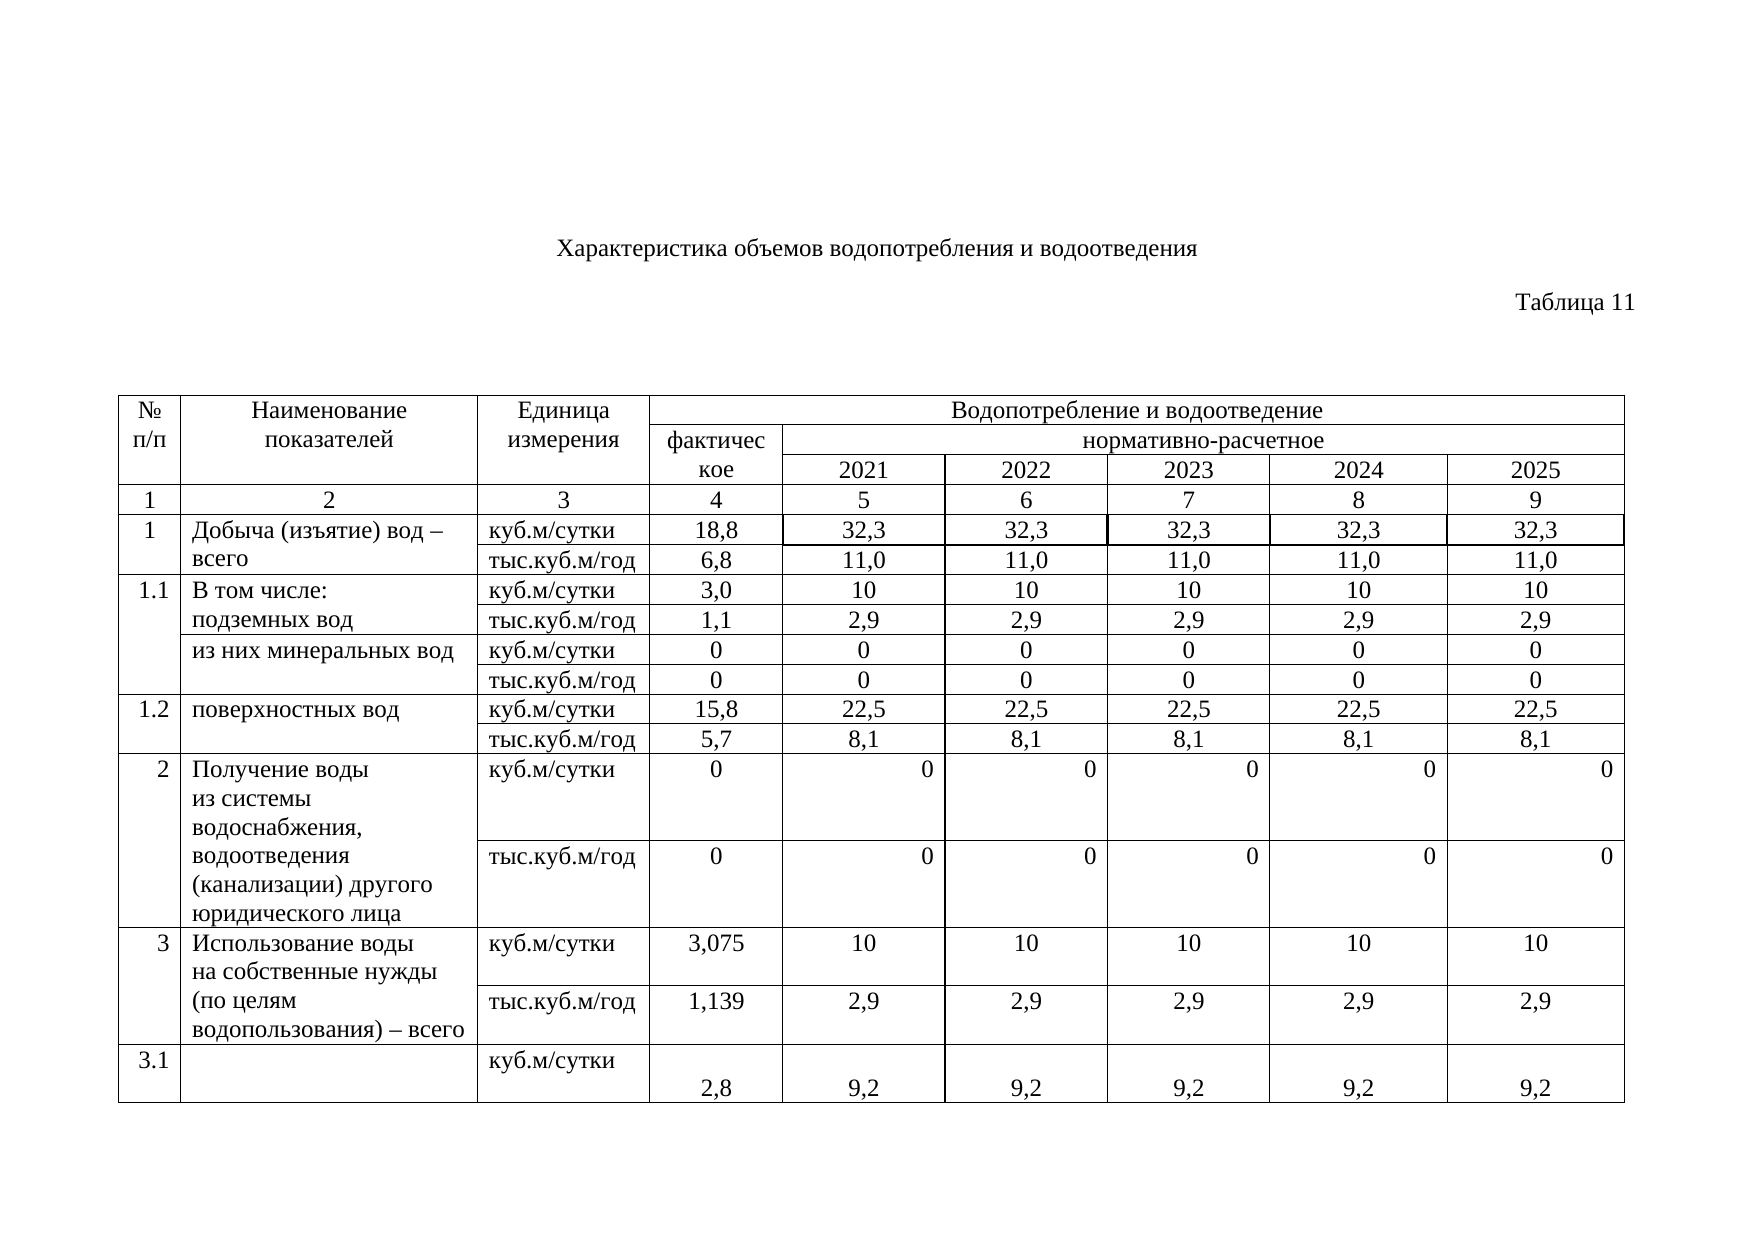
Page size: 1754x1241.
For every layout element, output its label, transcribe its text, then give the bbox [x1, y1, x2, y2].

table_cell 15,8 [650, 695, 782, 723]
table_cell 32,3 [1448, 515, 1623, 543]
table_cell куб.м/сутки [478, 754, 649, 840]
table_cell 5,7 [650, 724, 782, 753]
table_cell тыс.куб.м/год [478, 986, 649, 1044]
table_cell 1,139 [650, 986, 782, 1044]
table_cell 2,9 [1108, 605, 1269, 634]
table_cell 2022 [946, 455, 1107, 484]
table_header Единица измерения [478, 396, 649, 484]
table_cell 11,0 [1108, 546, 1269, 574]
table_cell 1,1 [650, 605, 782, 634]
table_cell 4 [650, 485, 782, 514]
table_cell 9,2 [1448, 1045, 1624, 1102]
table_cell 2,9 [1270, 605, 1447, 634]
table_cell 0 [946, 754, 1107, 840]
table_cell 10 [1270, 928, 1447, 985]
table_cell 0 [1448, 635, 1624, 664]
table_cell 1.2 [119, 695, 180, 753]
table_cell 2,9 [946, 986, 1107, 1044]
table_cell Использование воды на собственные нужды (по целям водопользования) – всего [181, 928, 477, 1044]
table_cell куб.м/сутки [478, 575, 649, 604]
table_cell 10 [946, 928, 1107, 985]
table_cell 5 [783, 485, 944, 514]
table_cell 22,5 [1108, 695, 1269, 723]
table_cell 0 [1108, 665, 1269, 693]
table_cell 0 [1108, 841, 1269, 927]
table_cell куб.м/сутки [478, 928, 649, 985]
table_cell 32,3 [784, 515, 944, 543]
table_cell 2,9 [946, 605, 1107, 634]
table_cell 11,0 [946, 546, 1107, 574]
table_cell 6 [946, 485, 1107, 514]
table_cell 1 [119, 485, 180, 514]
table_cell 9,2 [1108, 1045, 1269, 1102]
table_cell 0 [1108, 754, 1269, 840]
table_cell 10 [783, 575, 944, 604]
table_cell куб.м/сутки [478, 635, 649, 664]
table_cell 7 [1108, 485, 1269, 514]
table_cell 0 [650, 635, 782, 664]
text Таблица 11 [118, 287, 1636, 316]
table_cell 22,5 [946, 695, 1107, 723]
table_cell 0 [946, 841, 1107, 927]
table_cell 9,2 [1270, 1045, 1447, 1102]
table_cell 0 [1108, 635, 1269, 664]
text Характеристика объемов водопотребления и водоотведения [118, 233, 1636, 262]
table_cell 3,0 [650, 575, 782, 604]
table_cell 9 [1448, 485, 1624, 514]
table_cell 3,075 [650, 928, 782, 985]
table_cell куб.м/сутки [478, 1045, 649, 1102]
table_cell 2 [181, 485, 477, 514]
table_cell 9,2 [783, 1045, 944, 1102]
table_cell 8,1 [946, 724, 1107, 753]
table_cell тыс.куб.м/год [478, 724, 649, 753]
table_cell 10 [1108, 575, 1269, 604]
table_cell нормативно-расчетное [783, 425, 1624, 454]
table_cell 8 [1270, 485, 1447, 514]
table_cell 2,9 [783, 986, 944, 1044]
table_cell 0 [1448, 841, 1624, 927]
table_cell 0 [946, 665, 1107, 693]
table_cell 0 [783, 841, 944, 927]
table_cell 0 [650, 841, 782, 927]
table_cell куб.м/сутки [478, 515, 649, 543]
table_cell В том числе: подземных вод [181, 575, 477, 634]
table_cell 32,3 [946, 515, 1106, 543]
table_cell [181, 1045, 477, 1102]
table_cell 2 [119, 754, 180, 927]
table_cell 0 [1448, 754, 1624, 840]
table_cell 2,9 [1448, 986, 1624, 1044]
table_cell 22,5 [783, 695, 944, 723]
table_header Наименование показателей [181, 396, 477, 484]
table_cell куб.м/сутки [478, 695, 649, 723]
table_cell из них минеральных вод [181, 635, 477, 693]
table_cell 8,1 [783, 724, 944, 753]
table_cell 0 [1270, 635, 1447, 664]
table_cell Получение воды из системы водоснабжения, водоотведения (канализации) другого юридического лица [181, 754, 477, 927]
table_cell 10 [1448, 575, 1624, 604]
table_cell 0 [1270, 841, 1447, 927]
table_cell 2023 [1108, 455, 1269, 484]
table_cell тыс.куб.м/год [478, 665, 649, 693]
table_cell 2,9 [783, 605, 944, 634]
table_cell 1 [119, 515, 180, 574]
table_cell 11,0 [783, 546, 944, 574]
table_cell 32,3 [1109, 515, 1269, 543]
table_cell тыс.куб.м/год [478, 605, 649, 634]
table_cell 8,1 [1270, 724, 1447, 753]
table_cell 11,0 [1448, 546, 1624, 574]
table_cell 22,5 [1448, 695, 1624, 723]
table_cell 8,1 [1108, 724, 1269, 753]
table_cell 0 [946, 635, 1107, 664]
table_cell поверхностных вод [181, 695, 477, 753]
table_cell 2025 [1448, 455, 1624, 484]
table_cell 11,0 [1270, 546, 1447, 574]
table_cell тыс.куб.м/год [478, 841, 649, 927]
table_cell 2,9 [1270, 986, 1447, 1044]
table_cell 2021 [783, 455, 944, 484]
table_cell 2,9 [1108, 986, 1269, 1044]
table_cell 10 [1270, 575, 1447, 604]
table_header № п/п [119, 396, 180, 484]
table_cell 3 [119, 928, 180, 1044]
table_cell фактическое [650, 425, 782, 484]
table_cell тыс.куб.м/год [478, 545, 649, 574]
table_cell 0 [1270, 754, 1447, 840]
table_cell 2024 [1270, 455, 1447, 484]
table_cell 2,8 [650, 1045, 782, 1102]
table_cell 1.1 [119, 575, 180, 693]
table_cell 2,9 [1448, 605, 1624, 634]
table_cell 10 [783, 928, 944, 985]
table_cell 0 [783, 665, 944, 693]
table_cell 0 [783, 754, 944, 840]
table_cell 9,2 [946, 1045, 1107, 1102]
table_cell 3.1 [119, 1045, 180, 1102]
table_cell 8,1 [1448, 724, 1624, 753]
table_cell 10 [1448, 928, 1624, 985]
table_cell 32,3 [1271, 515, 1446, 543]
table_cell 0 [650, 754, 782, 840]
table_cell 6,8 [650, 545, 782, 574]
table_header Водопотребление и водоотведение [650, 396, 1624, 424]
table_cell 0 [1448, 665, 1624, 693]
table_cell 18,8 [650, 515, 782, 543]
table_cell 0 [650, 665, 782, 693]
table_cell 0 [1270, 665, 1447, 693]
table_cell 10 [1108, 928, 1269, 985]
table_cell 22,5 [1270, 695, 1447, 723]
table_cell 10 [946, 575, 1107, 604]
table_cell 3 [478, 485, 649, 514]
table_cell 0 [783, 635, 944, 664]
table_cell Добыча (изъятие) вод – всего [181, 515, 477, 574]
